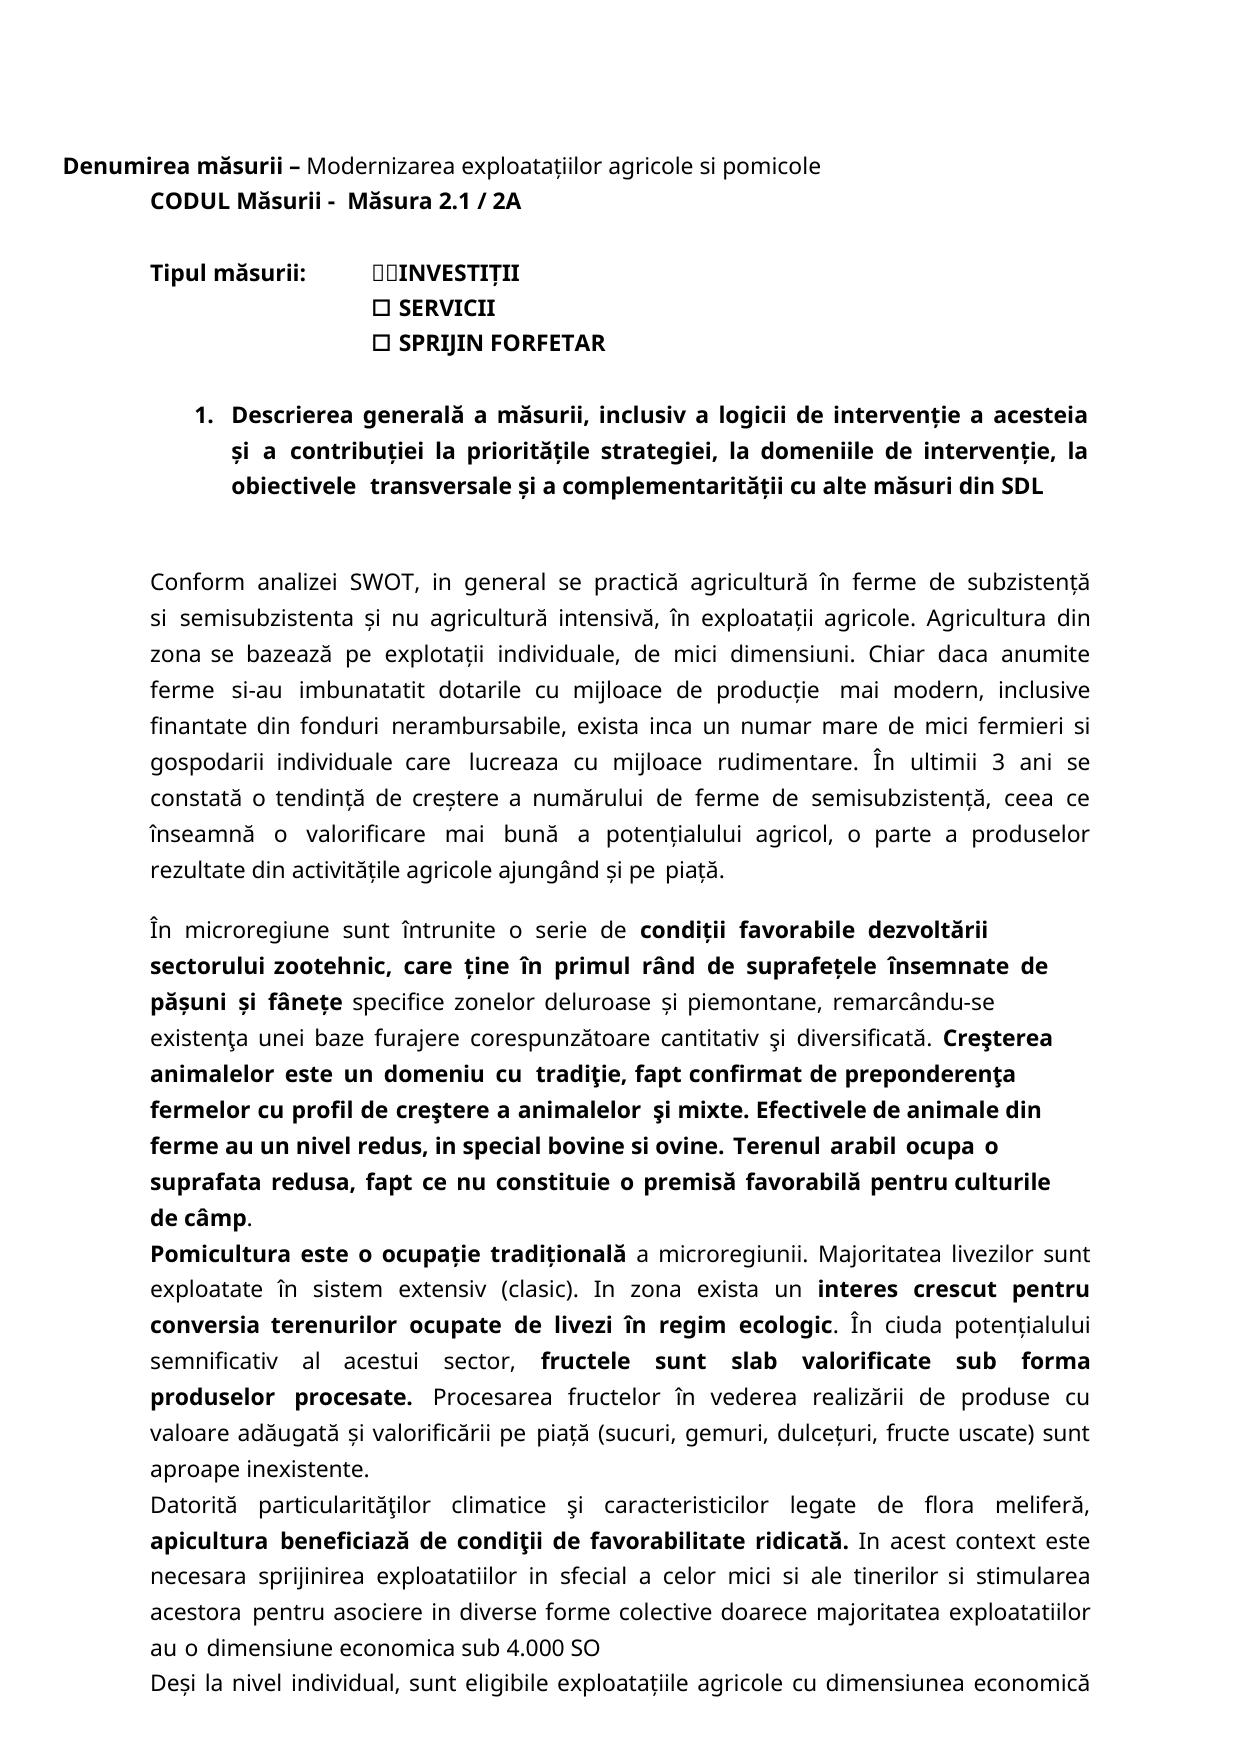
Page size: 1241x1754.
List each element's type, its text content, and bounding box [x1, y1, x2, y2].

subtitle CODUL Măsurii - Măsura 2.1 / 2A [150, 185, 1103, 216]
list SERVICII [371, 292, 1103, 323]
list Descrierea generală a măsurii, inclusiv a logicii de intervenție a acesteia și a contribuției la prioritățile strategiei, la domeniile de intervenție, la obiectivele transversale și a complementarității cu alte măsuri din SDL [194, 399, 1089, 501]
text Conform analizei SWOT, in general se practică agricultură în ferme de subzistență si semisubzistenta și nu agricultură intensivă, în exploatații agricole. Agricultura din zona se bazează pe explotații individuale, de mici dimensiuni. Chiar daca anumite ferme si-au imbunatatit dotarile cu mijloace de producție mai modern, inclusive finantate din fonduri nerambursabile, exista inca un numar mare de mici fermieri si gospodarii individuale care lucreaza cu mijloace rudimentare. În ultimii 3 ani se constată o tendință de creștere a numărului de ferme de semisubzistență, ceea ce înseamnă o valorificare mai bună a potențialului agricol, o parte a produselor rezultate din activitățile agricole ajungând și pe piață. [150, 566, 1091, 885]
text Pomicultura este o ocupație tradițională a microregiunii. Majoritatea livezilor sunt exploatate în sistem extensiv (clasic). In zona exista un interes crescut pentru conversia terenurilor ocupate de livezi în regim ecologic. În ciuda potențialului semnificativ al acestui sector, fructele sunt slab valorificate sub forma produselor procesate. Procesarea fructelor în vederea realizării de produse cu valoare adăugată și valorificării pe piață (sucuri, gemuri, dulcețuri, fructe uscate) sunt aproape inexistente. [150, 1237, 1091, 1484]
text Tipul măsurii: INVESTIȚII [150, 257, 1103, 288]
text Denumirea măsurii – Modernizarea exploatațiilor agricole si pomicole [62, 150, 1103, 181]
list SPRIJIN FORFETAR [371, 327, 1103, 358]
text Datorită particularităţilor climatice şi caracteristicilor legate de flora meliferă, apicultura beneficiază de condiţii de favorabilitate ridicată. In acest context este necesara sprijinirea exploatatiilor in sfecial a celor mici si ale tinerilor si stimularea acestora pentru asociere in diverse forme colective doarece majoritatea exploatatiilor au o dimensiune economica sub 4.000 SO [150, 1489, 1091, 1663]
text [150, 1667, 1091, 1698]
text În microregiune sunt întrunite o serie de condiții favorabile dezvoltării sectorului zootehnic, care ține în primul rând de suprafețele însemnate de pășuni și fânețe specifice zonelor deluroase și piemontane, remarcându-se existenţa unei baze furajere corespunzătoare cantitativ şi diversificată. Creşterea animalelor este un domeniu cu tradiţie, fapt confirmat de preponderenţa fermelor cu profil de creştere a animalelor şi mixte. Efectivele de animale din ferme au un nivel redus, in special bovine si ovine. Terenul arabil ocupa o suprafata redusa, fapt ce nu constituie o premisă favorabilă pentru culturile de câmp. [150, 914, 1083, 1233]
